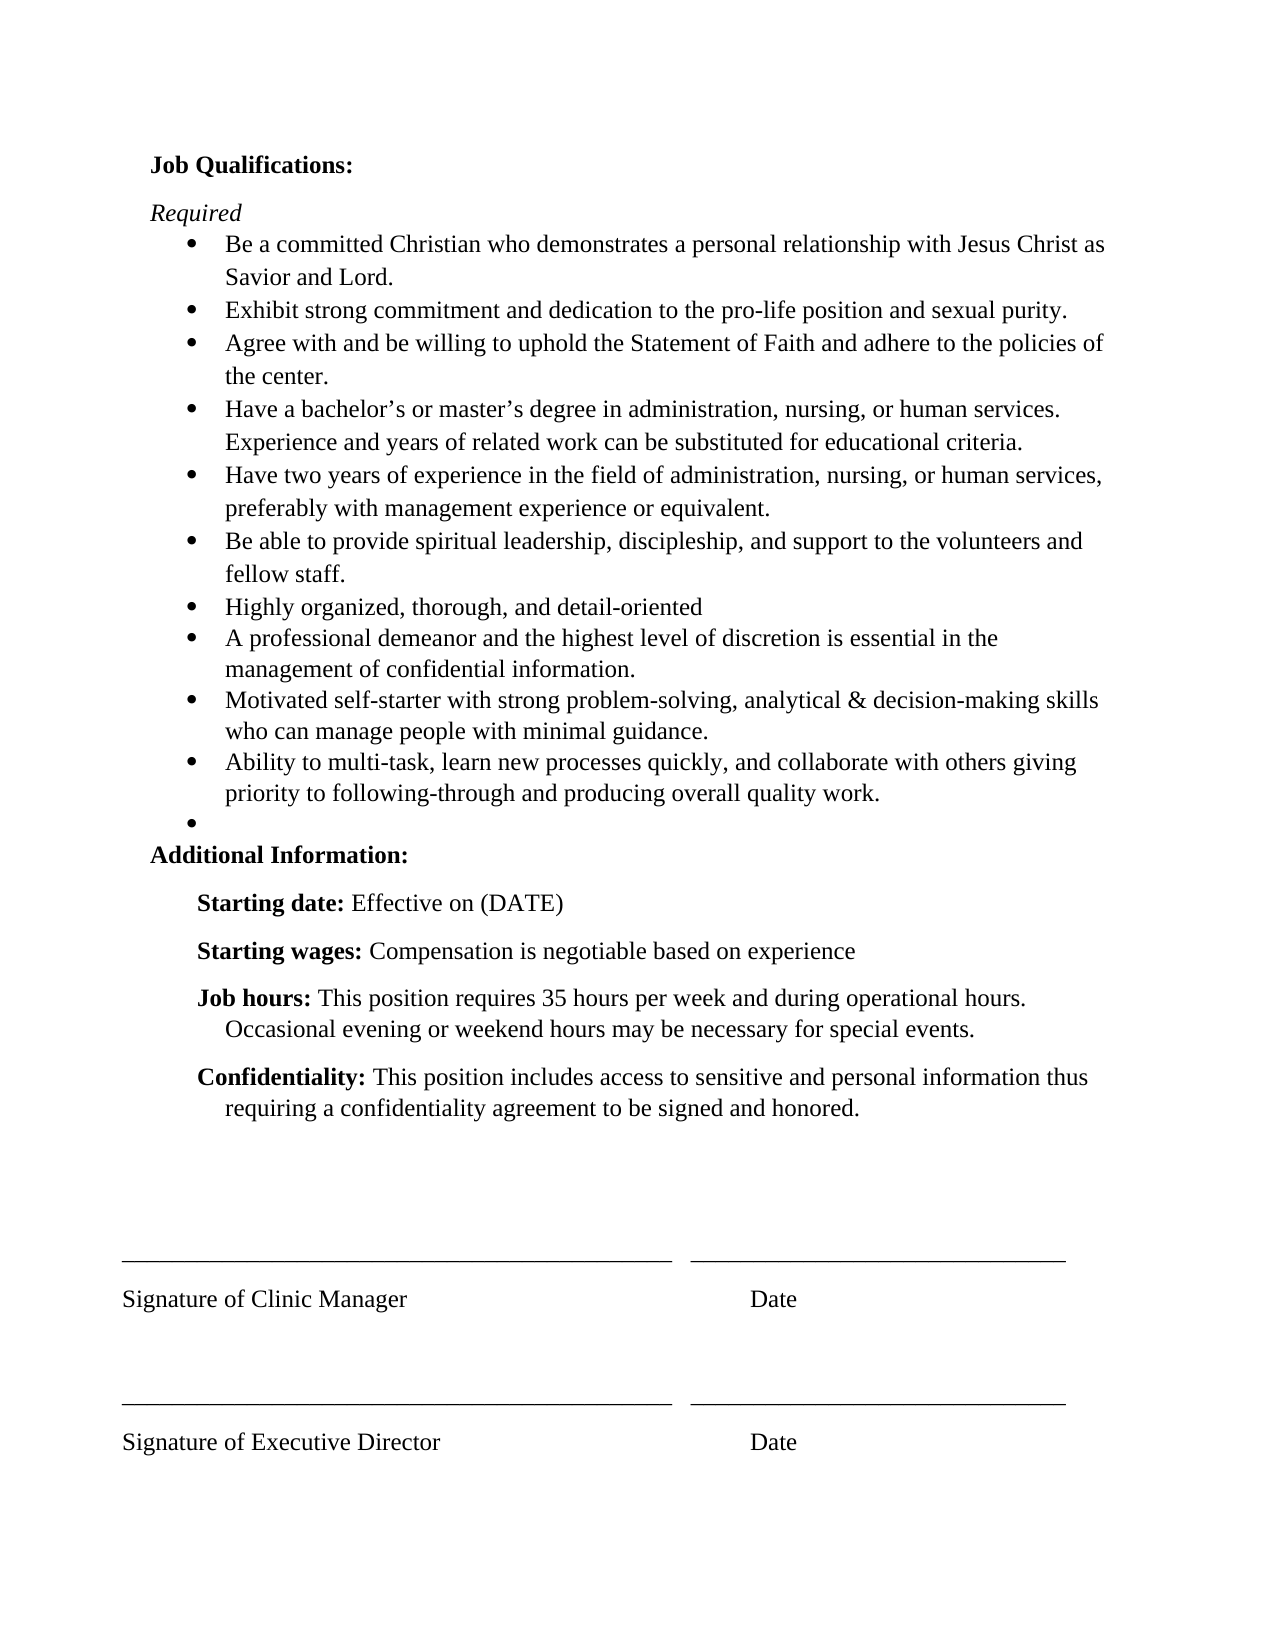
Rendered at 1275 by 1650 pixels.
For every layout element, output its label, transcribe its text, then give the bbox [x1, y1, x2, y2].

text Job hours: This position requires 35 hours per week and during operational hours. Occasional evening or weekend hours may be necessary for special events. [197, 983, 1125, 1043]
list Be able to provide spiritual leadership, discipleship, and support to the volunteers and fellow staff. [187, 526, 1125, 588]
text ____________________________________________ ______________________________ [122, 1379, 1125, 1408]
text Additional Information: [150, 840, 1125, 869]
text Confidentiality: This position includes access to sensitive and personal information thus requiring a confidentiality agreement to be signed and honored. [197, 1062, 1125, 1122]
text Signature of Clinic Manager Date [122, 1284, 1125, 1313]
list Exhibit strong commitment and dedication to the pro-life position and sexual purity. [187, 295, 1125, 323]
text Starting date: Effective on (DATE) [197, 888, 1125, 917]
list Have a bachelor’s or master’s degree in administration, nursing, or human services. Experience and years of related work can be substituted for educational criteria. [187, 394, 1125, 456]
list Have two years of experience in the field of administration, nursing, or human services, preferably with management experience or equivalent. [187, 460, 1125, 522]
list Agree with and be willing to uphold the Statement of Faith and adhere to the policies of the center. [187, 328, 1125, 389]
text Starting wages: Compensation is negotiable based on experience [197, 936, 1125, 964]
list Highly organized, thorough, and detail-oriented [187, 592, 1125, 621]
list Motivated self-starter with strong problem-solving, analytical & decision-making skills who can manage people with minimal guidance. [187, 685, 1125, 745]
list Ability to multi-task, learn new processes quickly, and collaborate with others giving priority to following-through and producing overall quality work. [187, 747, 1125, 807]
text Job Qualifications: [150, 150, 1125, 179]
list A professional demeanor and the highest level of discretion is essential in the management of confidential information. [187, 623, 1125, 683]
text ____________________________________________ ______________________________ [122, 1236, 1125, 1265]
text Required [150, 198, 1125, 226]
list Be a committed Christian who demonstrates a personal relationship with Jesus Christ as Savior and Lord. [187, 229, 1125, 291]
text Signature of Executive Director Date [122, 1427, 1125, 1456]
